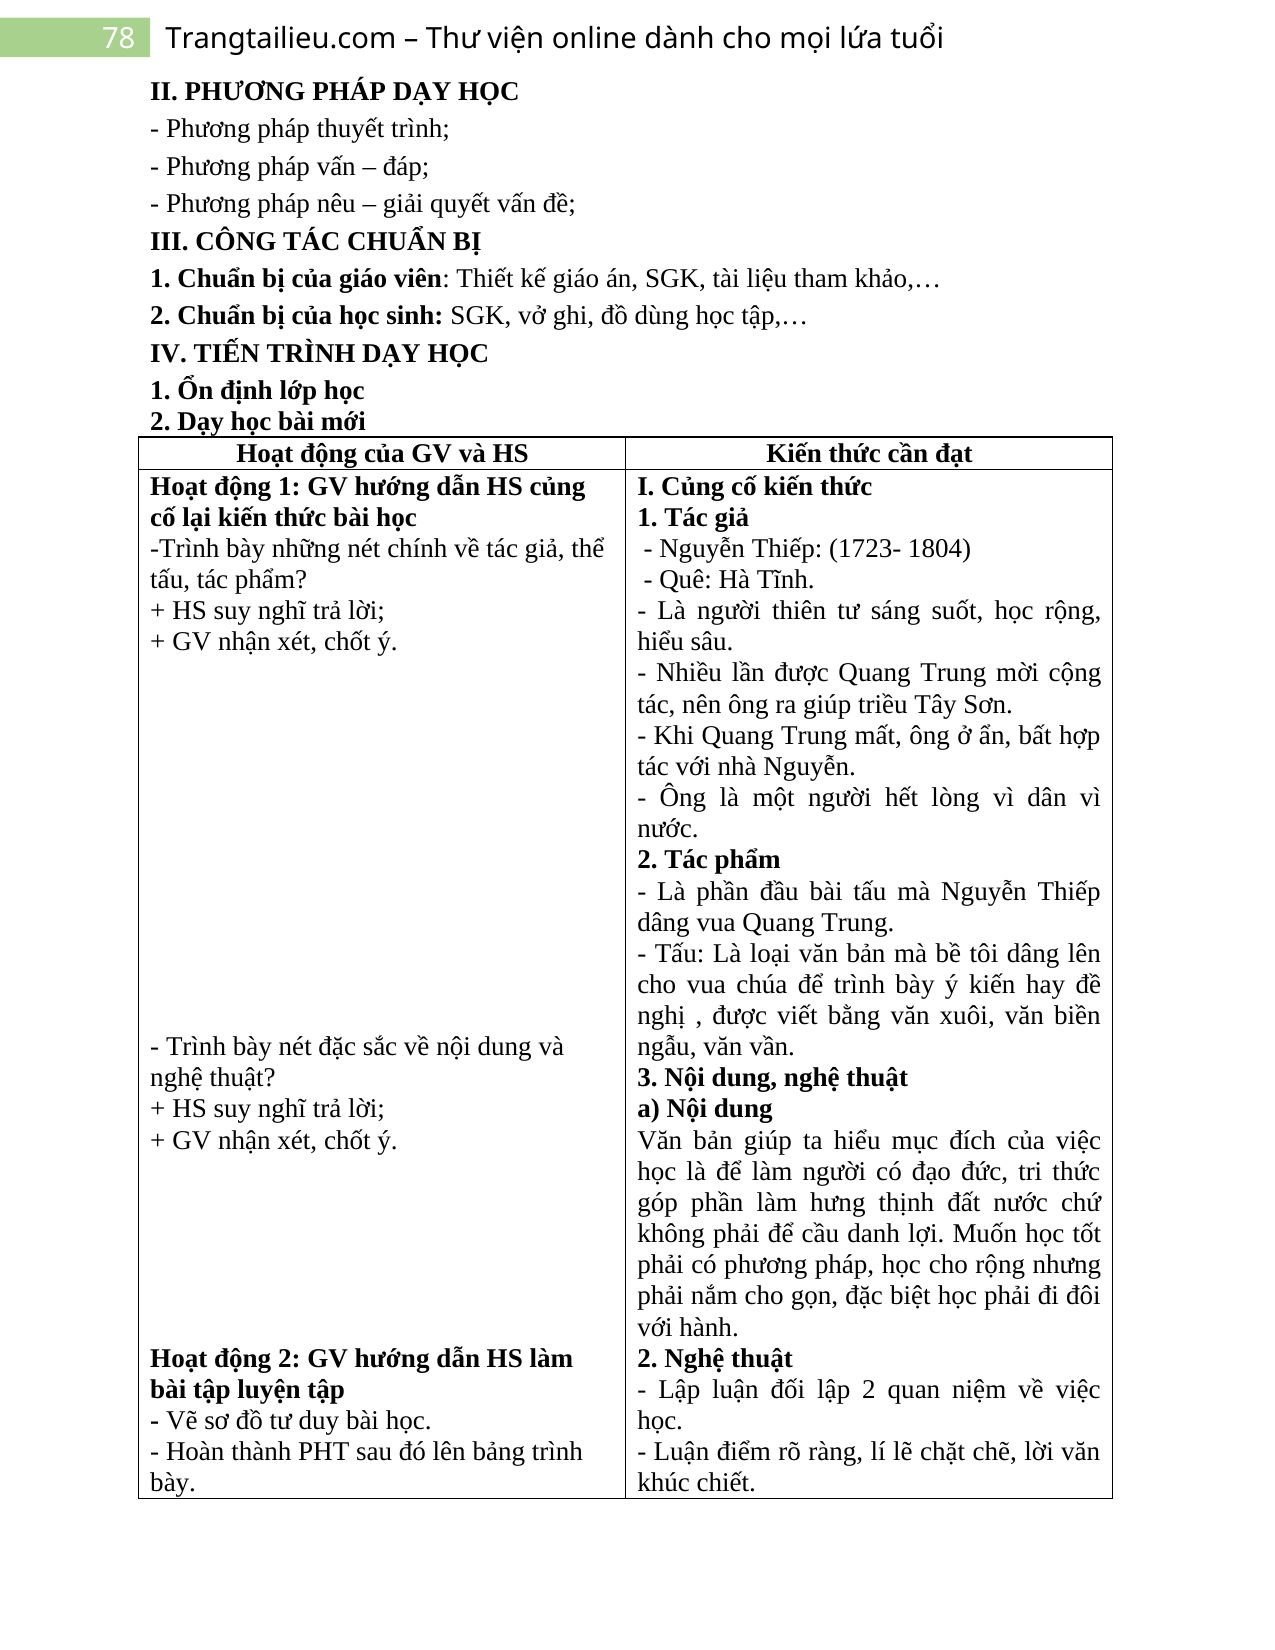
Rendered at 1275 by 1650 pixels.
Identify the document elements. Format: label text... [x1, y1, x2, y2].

text - Phương pháp thuyết trình; [150, 112, 1125, 143]
table_header Kiến thức cần đạt [626, 438, 1112, 469]
text II. PHƯƠNG PHÁP DẠY HỌC [150, 75, 1125, 106]
text 1. Chuẩn bị của giáo viên: Thiết kế giáo án, SGK, tài liệu tham khảo,… [150, 262, 1125, 293]
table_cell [139, 470, 625, 1497]
text 1. Ổn định lớp học [150, 374, 1125, 405]
text - Phương pháp vấn – đáp; [150, 150, 1125, 181]
table_header Hoạt động của GV và HS [139, 438, 625, 469]
text - Phương pháp nêu – giải quyết vấn đề; [150, 187, 1125, 218]
text 2. Dạy học bài mới [150, 405, 1125, 436]
text 2. Chuẩn bị của học sinh: SGK, vở ghi, đồ dùng học tập,… [150, 299, 1125, 331]
text IV. TIẾN TRÌNH DẠY HỌC [150, 337, 1125, 368]
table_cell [626, 470, 1112, 1497]
text III. CÔNG TÁC CHUẨN BỊ [150, 224, 1125, 256]
